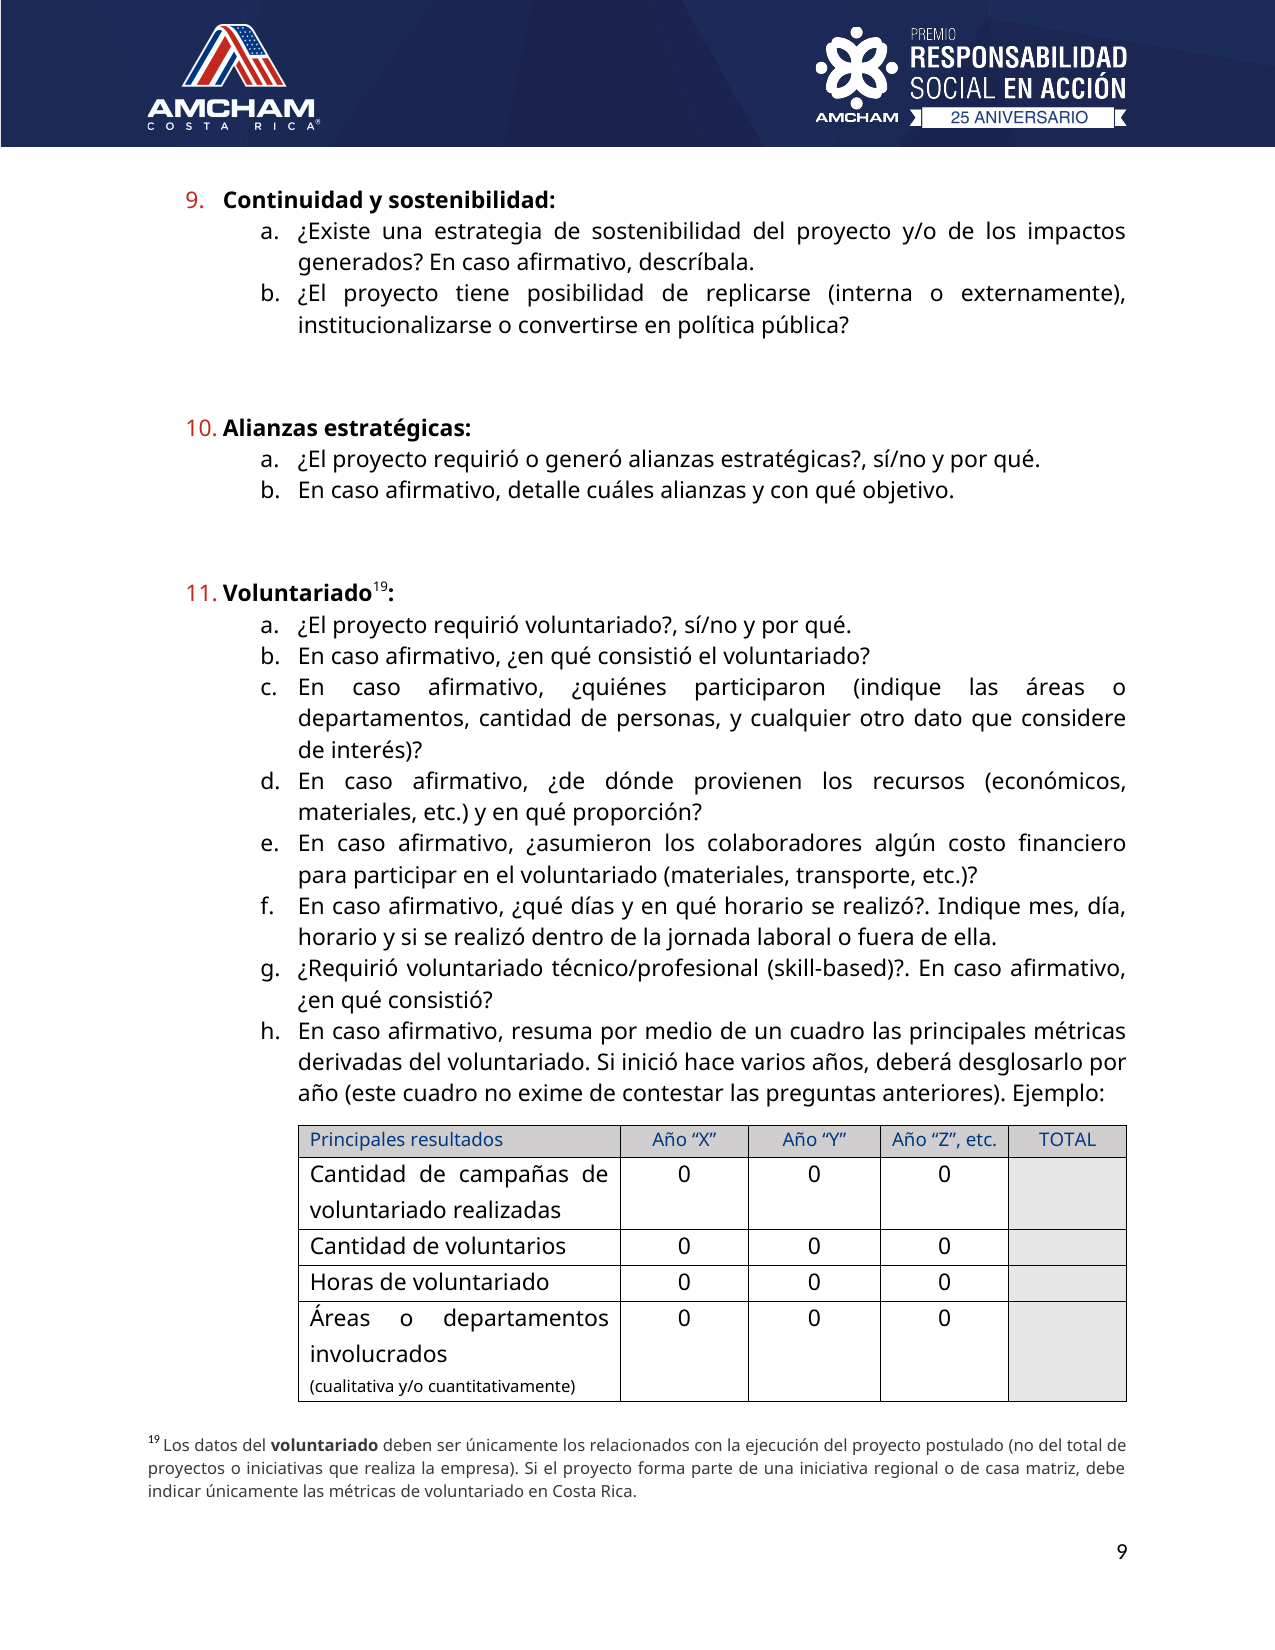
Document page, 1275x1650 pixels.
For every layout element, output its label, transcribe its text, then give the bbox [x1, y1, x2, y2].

list En caso afirmativo, detalle cuáles alianzas y con qué objetivo. [260, 474, 1127, 506]
table_cell 0 [621, 1302, 748, 1401]
table_cell 0 [621, 1158, 748, 1229]
table_cell Cantidad de campañas de voluntariado realizadas [299, 1158, 620, 1229]
table_cell [1009, 1230, 1126, 1265]
table_header Principales resultados [299, 1126, 620, 1157]
list ¿El proyecto requirió voluntariado?, sí/no y por qué. [260, 609, 1127, 640]
table_cell 0 [621, 1230, 748, 1265]
table_header Año “Z”, etc. [881, 1126, 1008, 1157]
list En caso afirmativo, ¿de dónde provienen los recursos (económicos, materiales, etc.) y en qué proporción? [260, 765, 1127, 827]
list ¿Existe una estrategia de sostenibilidad del proyecto y/o de los impactos generados? En caso afirmativo, descríbala. [260, 215, 1127, 277]
list ¿El proyecto requirió o generó alianzas estratégicas?, sí/no y por qué. [260, 443, 1127, 474]
table_cell [1009, 1158, 1126, 1229]
list En caso afirmativo, ¿quiénes participaron (indique las áreas o departamentos, cantidad de personas, y cualquier otro dato que considere de interés)? [260, 671, 1127, 765]
table_header Año “X” [621, 1126, 748, 1157]
list ¿Requirió voluntariado técnico/profesional (skill-based)?. En caso afirmativo, ¿en qué consistió? [260, 952, 1127, 1015]
list ¿El proyecto tiene posibilidad de replicarse (interna o externamente), institucionalizarse o convertirse en política pública? [260, 277, 1127, 340]
picture [0, 0, 1275, 147]
table_header Año “Y” [749, 1126, 880, 1157]
list Alianzas estratégicas: [185, 412, 1127, 443]
list En caso afirmativo, resuma por medio de un cuadro las principales métricas derivadas del voluntariado. Si inició hace varios años, deberá desglosarlo por año (este cuadro no exime de contestar las preguntas anteriores). Ejemplo: [260, 1015, 1127, 1109]
table_cell 0 [749, 1230, 880, 1265]
list En caso afirmativo, ¿asumieron los colaboradores algún costo financiero para participar en el voluntariado (materiales, transporte, etc.)? [260, 827, 1127, 890]
table_cell 0 [881, 1230, 1008, 1265]
table_cell Áreas o departamentos involucrados (cualitativa y/o cuantitativamente) [299, 1302, 620, 1401]
table_cell 0 [749, 1266, 880, 1301]
table_cell 0 [749, 1158, 880, 1229]
table_cell [1009, 1266, 1126, 1301]
list En caso afirmativo, ¿qué días y en qué horario se realizó?. Indique mes, día, horario y si se realizó dentro de la jornada laboral o fuera de ella. [260, 890, 1127, 952]
table_header TOTAL [1009, 1126, 1126, 1157]
table_cell Horas de voluntariado [299, 1266, 620, 1301]
table_cell Cantidad de voluntarios [299, 1230, 620, 1265]
table_cell 0 [749, 1302, 880, 1401]
table_cell 0 [881, 1266, 1008, 1301]
list Voluntariado: [185, 577, 1127, 609]
table_cell 0 [881, 1158, 1008, 1229]
list En caso afirmativo, ¿en qué consistió el voluntariado? [260, 640, 1127, 671]
table_cell 0 [881, 1302, 1008, 1401]
table_cell 0 [621, 1266, 748, 1301]
list Continuidad y sostenibilidad: [185, 184, 1127, 215]
table_cell [1009, 1302, 1126, 1401]
